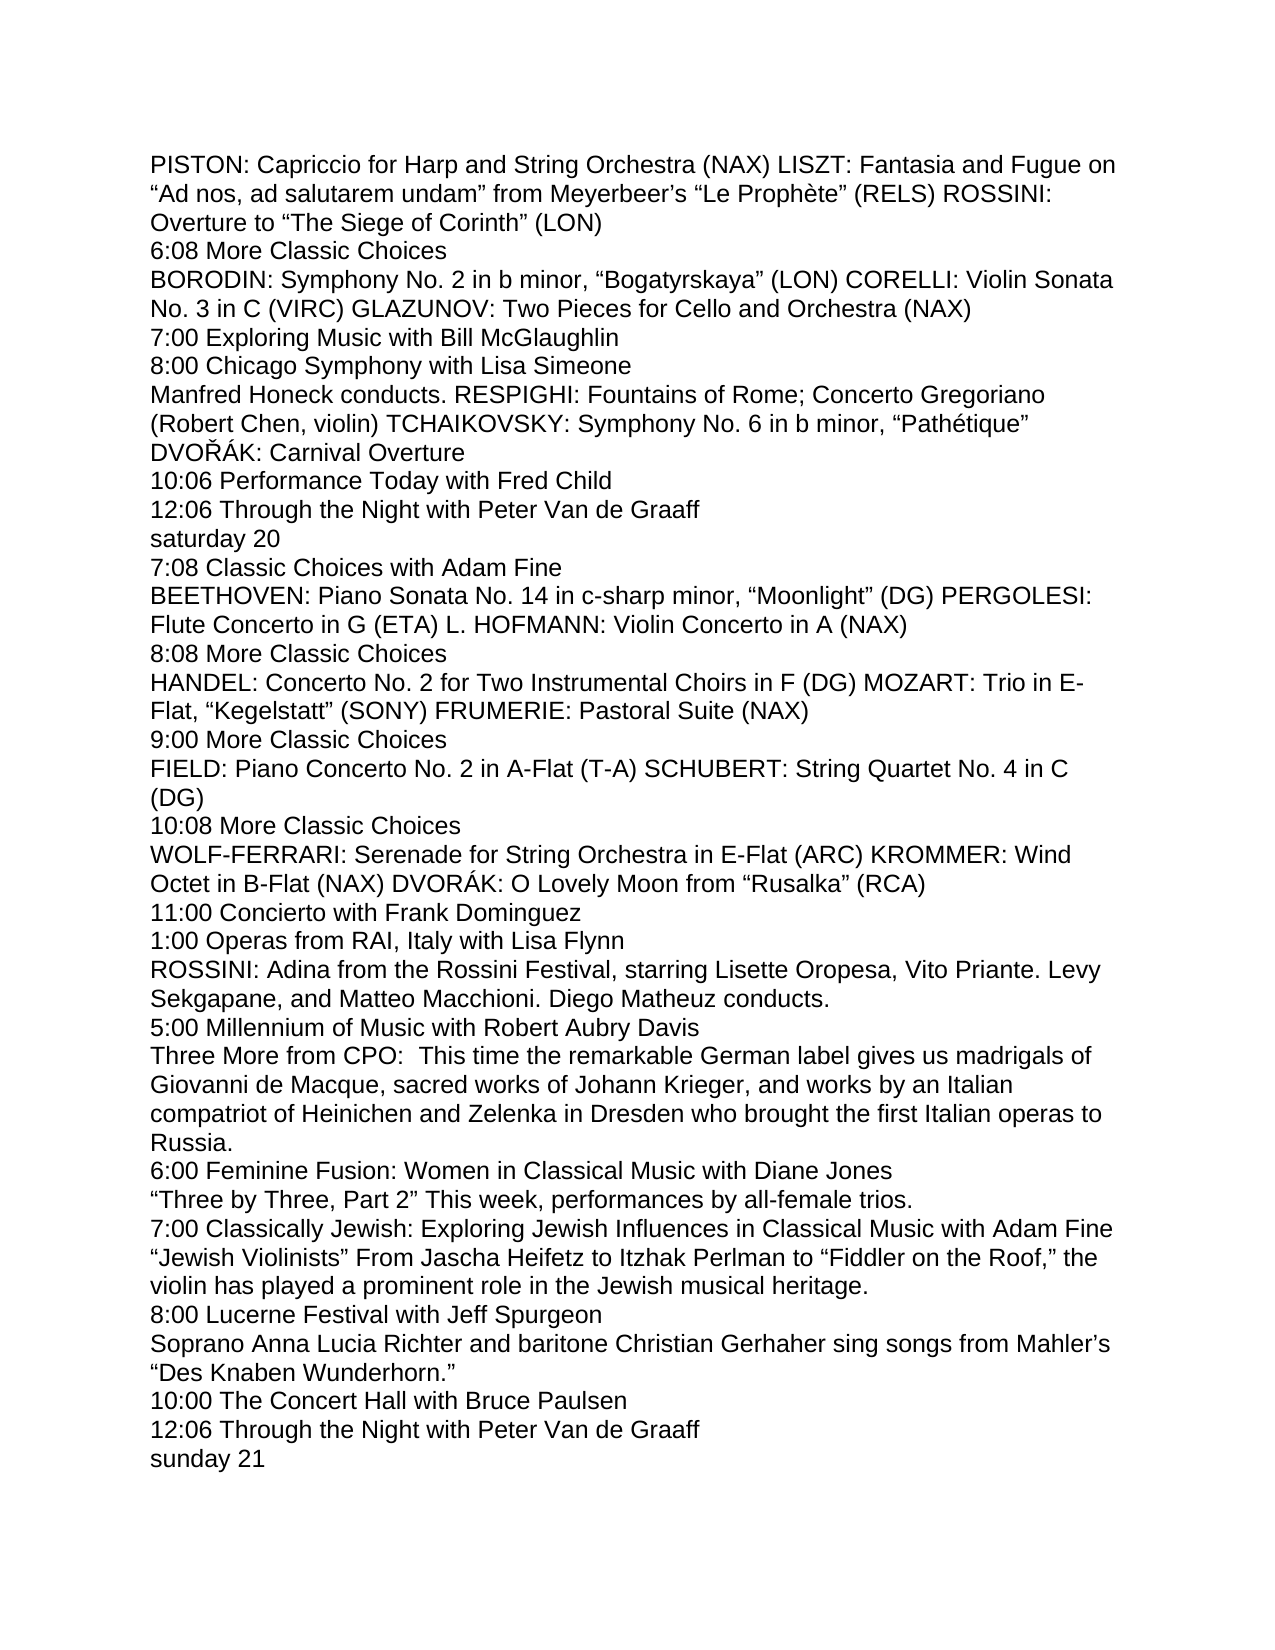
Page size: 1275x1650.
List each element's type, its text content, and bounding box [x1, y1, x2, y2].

text sunday 21 [150, 1444, 1125, 1472]
text ROSSINI: Adina from the Rossini Festival, starring Lisette Oropesa, Vito Priante. Levy Sekgapane, and Matteo Macchioni. Diego Matheuz conducts. [150, 955, 1125, 1012]
text 10:08 More Classic Choices [150, 811, 1125, 840]
text HANDEL: Concerto No. 2 for Two Instrumental Choirs in F (DG) MOZART: Trio in E-Flat, “Kegelstatt” (SONY) FRUMERIE: Pastoral Suite (NAX) [150, 667, 1125, 725]
text BEETHOVEN: Piano Sonata No. 14 in c-sharp minor, “Moonlight” (DG) PERGOLESI: Flute Concerto in G (ETA) L. HOFMANN: Violin Concerto in A (NAX) [150, 581, 1125, 639]
text 8:00 Chicago Symphony with Lisa Simeone [150, 351, 1125, 380]
text 9:00 More Classic Choices [150, 725, 1125, 754]
text 1:00 Operas from RAI, Italy with Lisa Flynn [150, 926, 1125, 955]
text 11:00 Concierto with Frank Dominguez [150, 897, 1125, 926]
text 7:08 Classic Choices with Adam Fine [150, 552, 1125, 581]
text 10:00 The Concert Hall with Bruce Paulsen [150, 1386, 1125, 1415]
text “Three by Three, Part 2” This week, performances by all-female trios. [150, 1185, 1125, 1214]
text 12:06 Through the Night with Peter Van de Graaff [150, 1415, 1125, 1444]
text “Jewish Violinists” From Jascha Heifetz to Itzhak Perlman to “Fiddler on the Roof,” the violin has played a prominent role in the Jewish musical heritage. [150, 1242, 1125, 1300]
text PISTON: Capriccio for Harp and String Orchestra (NAX) LISZT: Fantasia and Fugue on “Ad nos, ad salutarem undam” from Meyerbeer’s “Le Prophète” (RELS) ROSSINI: Overture to “The Siege of Corinth” (LON) [150, 150, 1125, 236]
text 7:00 Classically Jewish: Exploring Jewish Influences in Classical Music with Adam Fine [150, 1214, 1125, 1242]
text WOLF-FERRARI: Serenade for String Orchestra in E-Flat (ARC) KROMMER: Wind Octet in B-Flat (NAX) DVORÁK: O Lovely Moon from “Rusalka” (RCA) [150, 840, 1125, 897]
text 5:00 Millennium of Music with Robert Aubry Davis [150, 1012, 1125, 1041]
text 8:00 Lucerne Festival with Jeff Spurgeon [150, 1300, 1125, 1329]
text FIELD: Piano Concerto No. 2 in A-Flat (T-A) SCHUBERT: String Quartet No. 4 in C (DG) [150, 754, 1125, 811]
text Manfred Honeck conducts. RESPIGHI: Fountains of Rome; Concerto Gregoriano (Robert Chen, violin) TCHAIKOVSKY: Symphony No. 6 in b minor, “Pathétique” DVOŘÁK: Carnival Overture [150, 380, 1125, 466]
text Three More from CPO: This time the remarkable German label gives us madrigals of Giovanni de Macque, sacred works of Johann Krieger, and works by an Italian compatriot of Heinichen and Zelenka in Dresden who brought the first Italian operas to Russia. [150, 1041, 1125, 1156]
text 8:08 More Classic Choices [150, 639, 1125, 667]
text Soprano Anna Lucia Richter and baritone Christian Gerhaher sing songs from Mahler’s “Des Knaben Wunderhorn.” [150, 1329, 1125, 1386]
text 6:00 Feminine Fusion: Women in Classical Music with Diane Jones [150, 1156, 1125, 1185]
text saturday 20 [150, 524, 1125, 552]
text 10:06 Performance Today with Fred Child [150, 466, 1125, 495]
text 7:00 Exploring Music with Bill McGlaughlin [150, 322, 1125, 351]
text 6:08 More Classic Choices [150, 236, 1125, 265]
text BORODIN: Symphony No. 2 in b minor, “Bogatyrskaya” (LON) CORELLI: Violin Sonata No. 3 in C (VIRC) GLAZUNOV: Two Pieces for Cello and Orchestra (NAX) [150, 265, 1125, 322]
text 12:06 Through the Night with Peter Van de Graaff [150, 495, 1125, 524]
